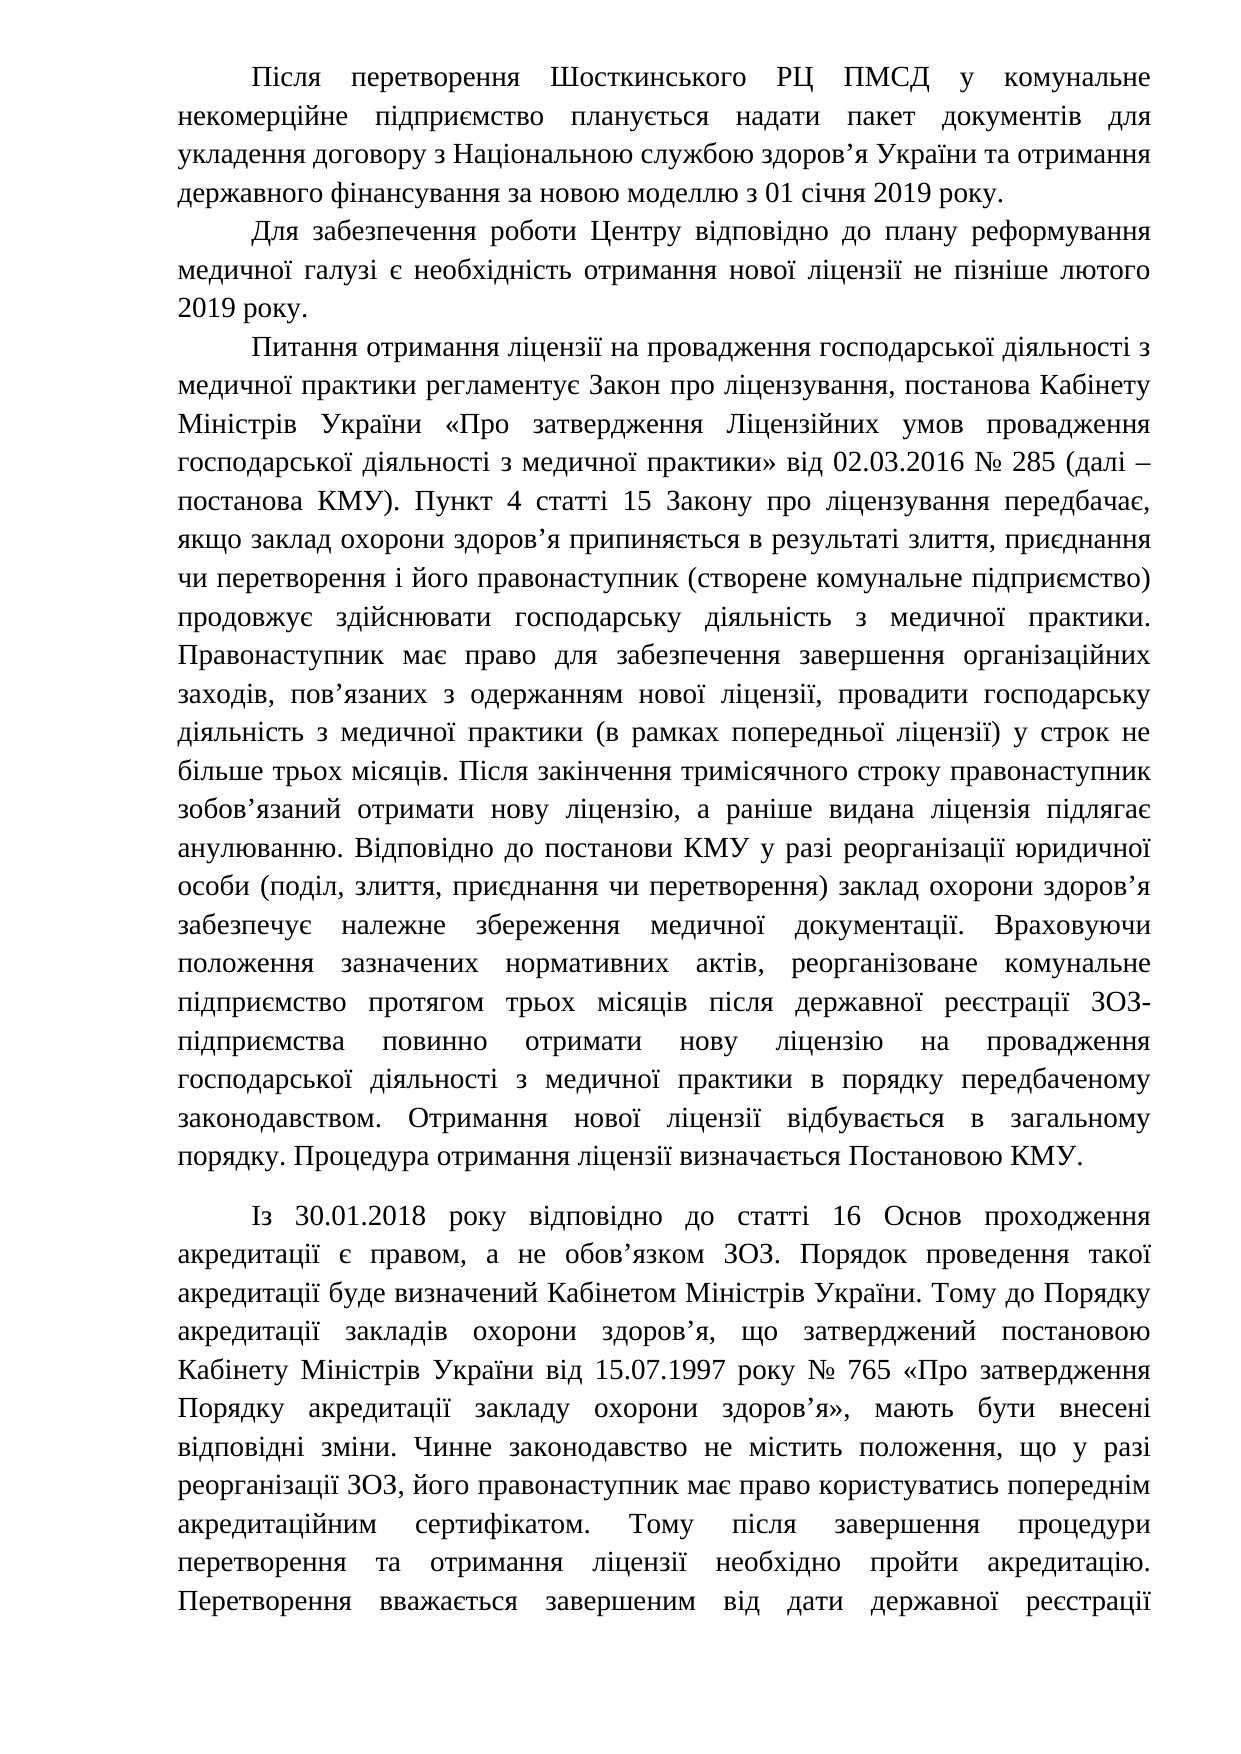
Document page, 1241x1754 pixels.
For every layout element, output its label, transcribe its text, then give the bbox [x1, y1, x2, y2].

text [177, 1198, 1152, 1617]
text Після перетворення Шосткинського РЦ ПМСД у комунальне некомерційне підприємство планується надати пакет документів для укладення договору з Національною службою здоров’я України та отримання державного фінансування за новою моделлю з 01 січня 2019 року. [177, 59, 1152, 208]
text Питання отримання ліцензії на провадження господарської діяльності з медичної практики регламентує Закон про ліцензування, постанова Кабінету Міністрів України «Про затвердження Ліцензійних умов провадження господарської діяльності з медичної практики» від 02.03.2016 № 285 (далі – постанова КМУ). Пункт 4 статті 15 Закону про ліцензування передбачає, якщо заклад охорони здоров’я припиняється в результаті злиття, приєднання чи перетворення і його правонаступник (створене комунальне підприємство) продовжує здійснювати господарську діяльність з медичної практики. Правонаступник має право для забезпечення завершення організаційних заходів, пов’язаних з одержанням нової ліцензії, провадити господарську діяльність з медичної практики (в рамках попередньої ліцензії) у строк не більше трьох місяців. Після закінчення тримісячного строку правонаступник зобов’язаний отримати нову ліцензію, а раніше видана ліцензія підлягає анулюванню. Відповідно до постанови КМУ у разі реорганізації юридичної особи (поділ, злиття, приєднання чи перетворення) заклад охорони здоров’я забезпечує належне збереження медичної документації. Враховуючи положення зазначених нормативних актів, реорганізоване комунальне підприємство протягом трьох місяців після державної реєстрації ЗОЗ-підприємства повинно отримати нову ліцензію на провадження господарської діяльності з медичної практики в порядку передбаченому законодавством. Отримання нової ліцензії відбувається в загальному порядку. Процедура отримання ліцензії визначається Постановою КМУ. [177, 329, 1152, 1172]
text Для забезпечення роботи Центру відповідно до плану реформування медичної галузі є необхідність отримання нової ліцензії не пізніше лютого 2019 року. [177, 213, 1152, 324]
